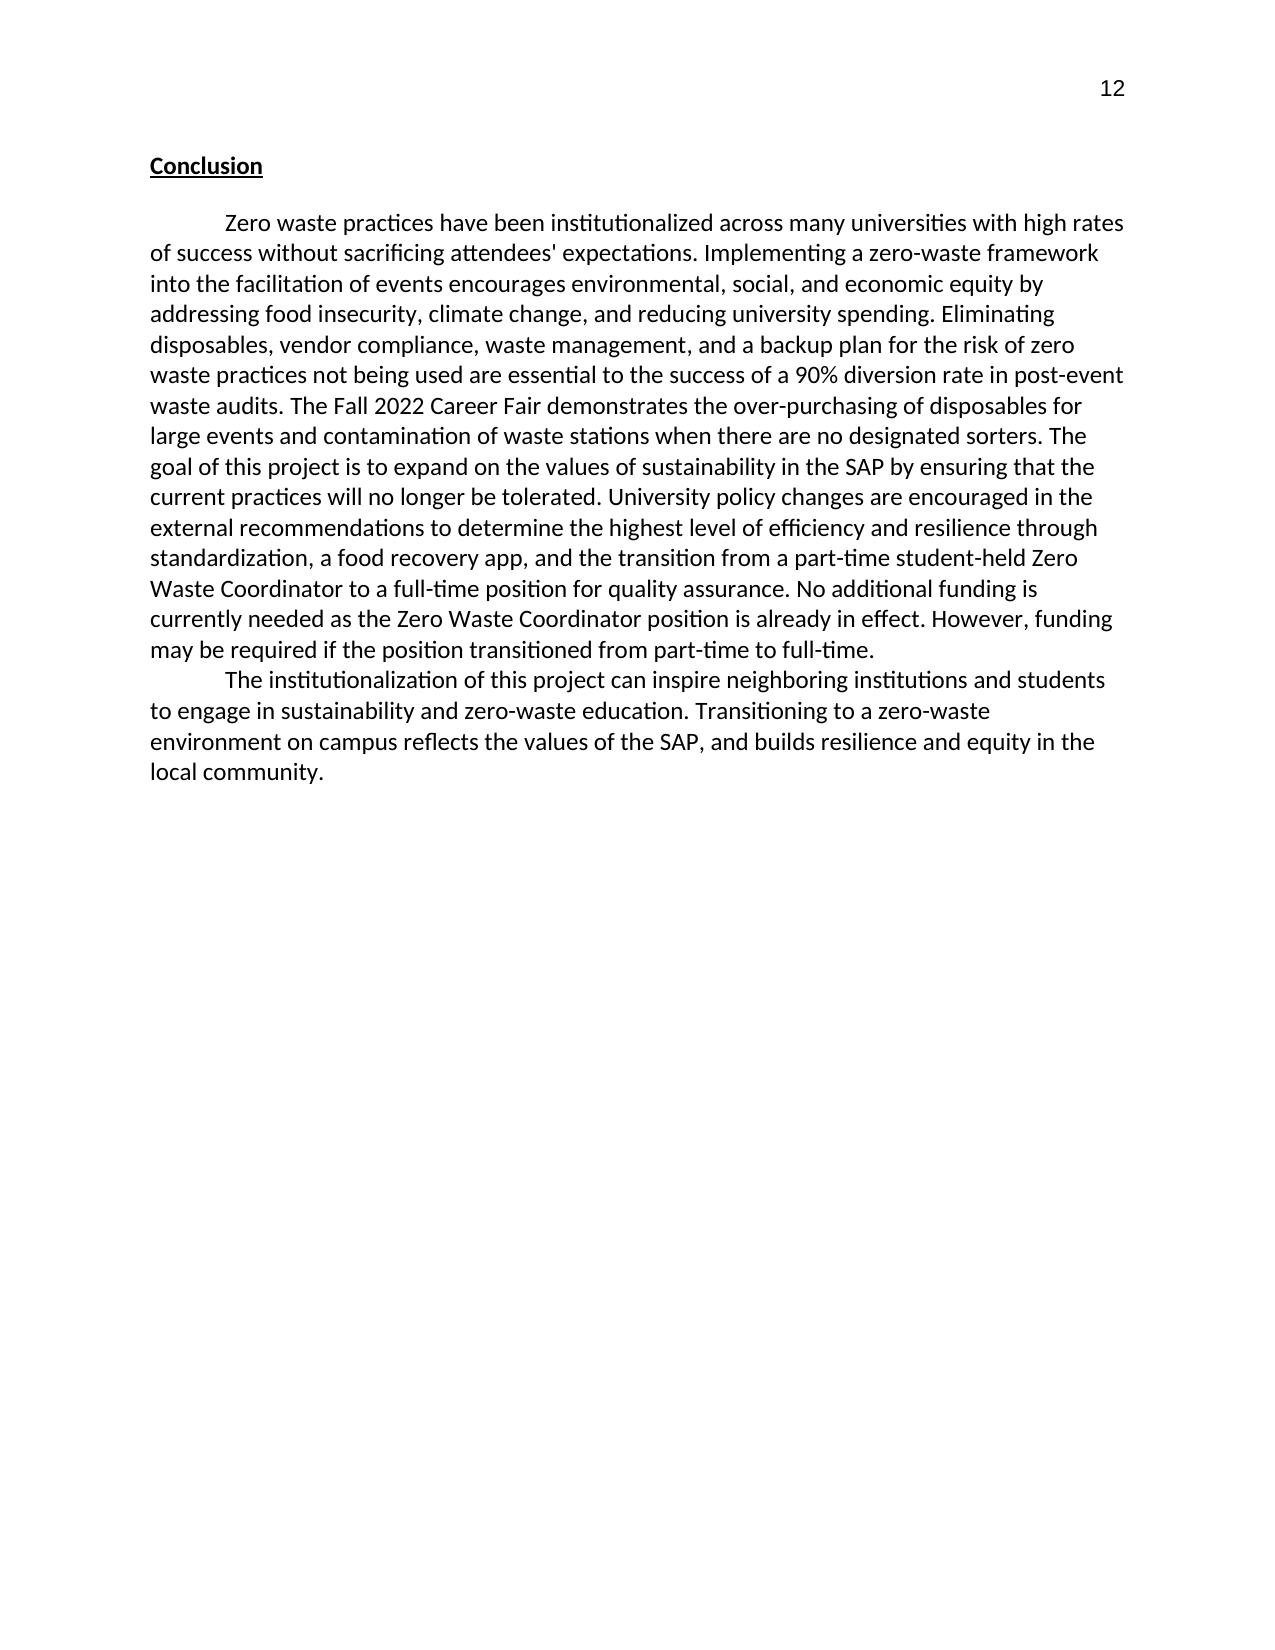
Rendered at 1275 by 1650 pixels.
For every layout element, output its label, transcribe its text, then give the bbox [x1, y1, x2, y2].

text Conclusion [150, 150, 1125, 181]
text Zero waste practices have been institutionalized across many universities with high rates of success without sacrificing attendees' expectations. Implementing a zero-waste framework into the facilitation of events encourages environmental, social, and economic equity by addressing food insecurity, climate change, and reducing university spending. Eliminating disposables, vendor compliance, waste management, and a backup plan for the risk of zero waste practices not being used are essential to the success of a 90% diversion rate in post-event waste audits. The Fall 2022 Career Fair demonstrates the over-purchasing of disposables for large events and contamination of waste stations when there are no designated sorters. The goal of this project is to expand on the values of sustainability in the SAP by ensuring that the current practices will no longer be tolerated. University policy changes are encouraged in the external recommendations to determine the highest level of efficiency and resilience through standardization, a food recovery app, and the transition from a part-time student-held Zero Waste Coordinator to a full-time position for quality assurance. No additional funding is currently needed as the Zero Waste Coordinator position is already in effect. However, funding may be required if the position transitioned from part-time to full-time. [150, 207, 1125, 665]
text The institutionalization of this project can inspire neighboring institutions and students to engage in sustainability and zero-waste education. Transitioning to a zero-waste environment on campus reflects the values of the SAP, and builds resilience and equity in the local community. [150, 665, 1125, 787]
